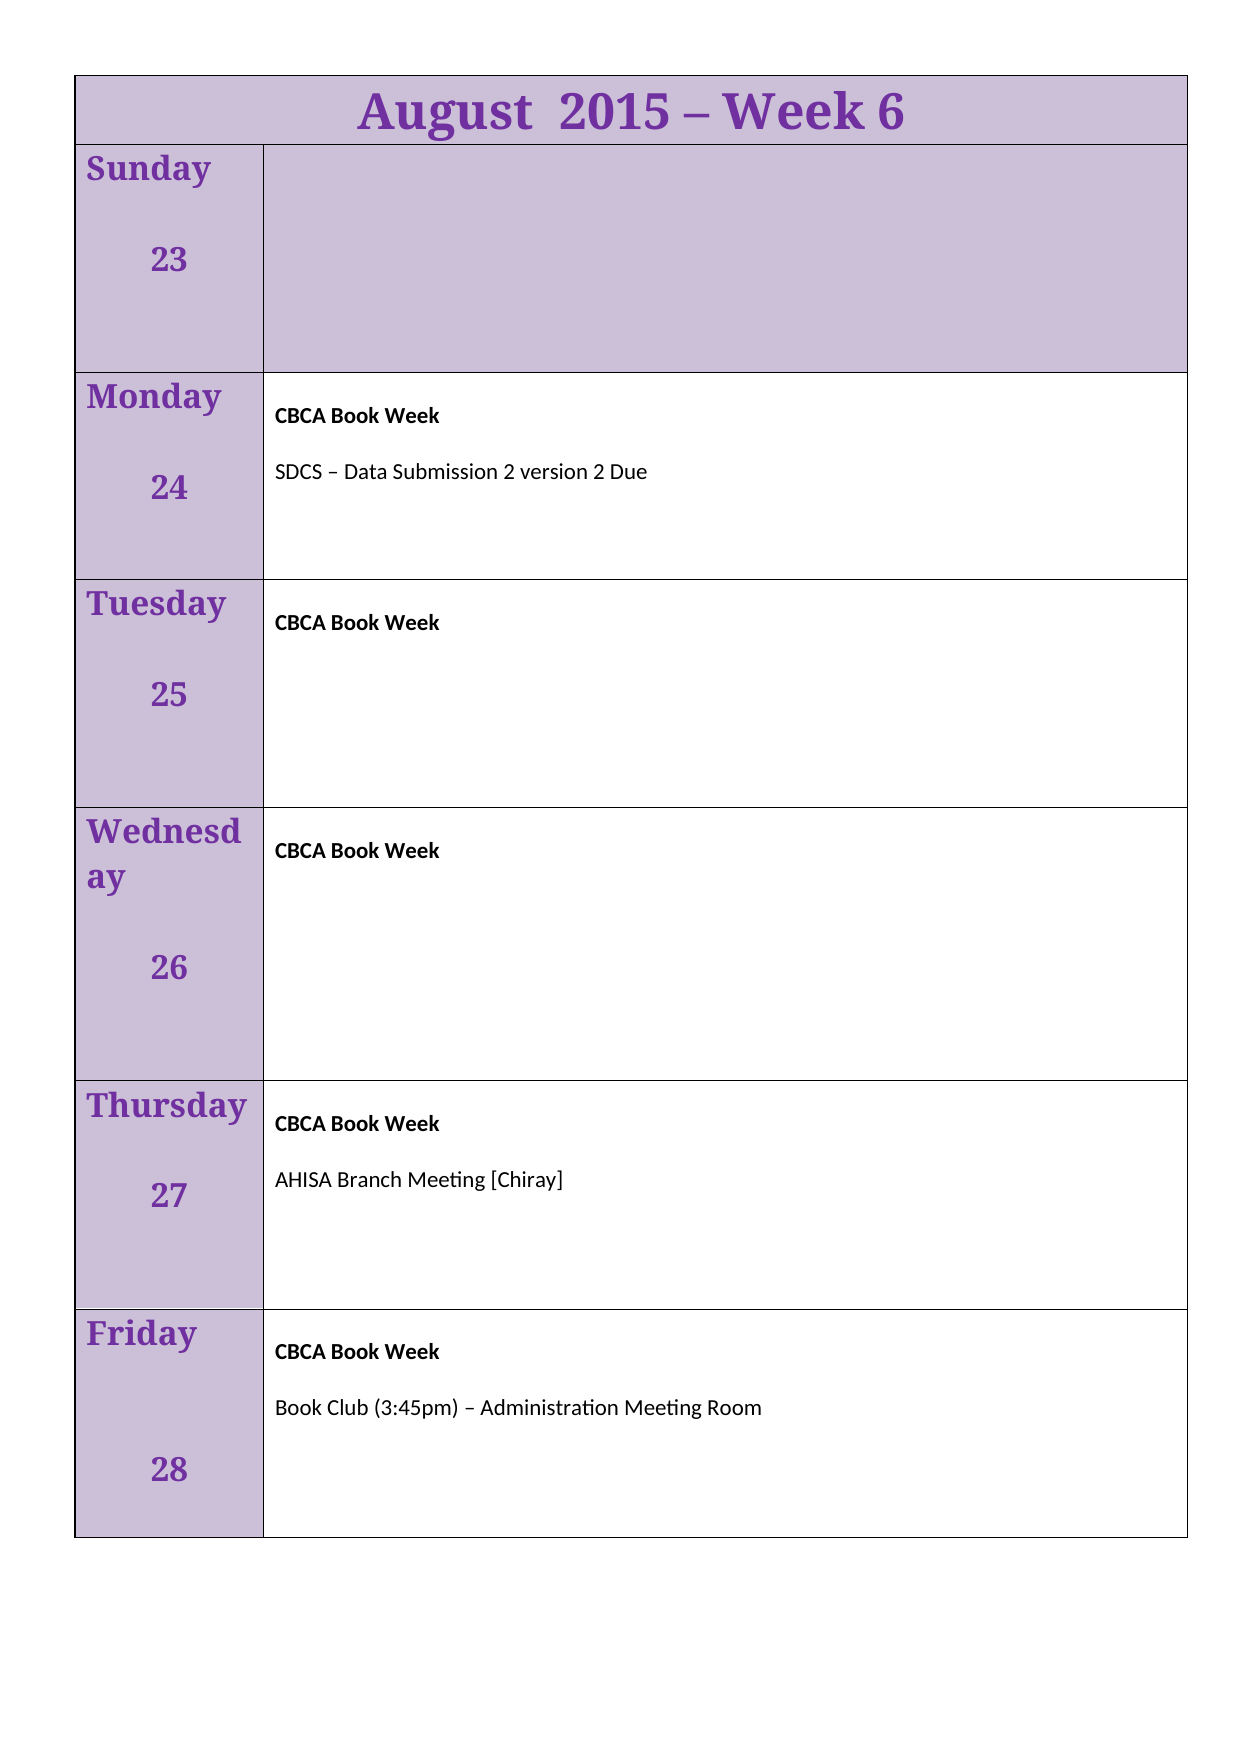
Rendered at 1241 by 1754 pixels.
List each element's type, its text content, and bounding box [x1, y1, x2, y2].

table_cell CBCA Book Week Book Club (3:45pm) – Administration Meeting Room [264, 1310, 1187, 1537]
table_header August 2015 – Week 6 [76, 76, 1187, 144]
table_cell Tuesday 25 [76, 580, 263, 807]
table_cell CBCA Book Week AHISA Branch Meeting [Chiray] [264, 1081, 1187, 1308]
table_cell Sunday 23 [76, 145, 263, 372]
table_cell Friday 28 [76, 1310, 263, 1537]
table_cell [264, 145, 1187, 372]
table_cell CBCA Book Week [264, 808, 1187, 1080]
table_cell CBCA Book Week SDCS – Data Submission 2 version 2 Due [264, 373, 1187, 579]
table_cell Monday 24 [76, 373, 263, 579]
table_cell Thursday 27 [76, 1081, 263, 1308]
table_cell Wednesday 26 [76, 808, 263, 1080]
table_cell CBCA Book Week [264, 580, 1187, 807]
